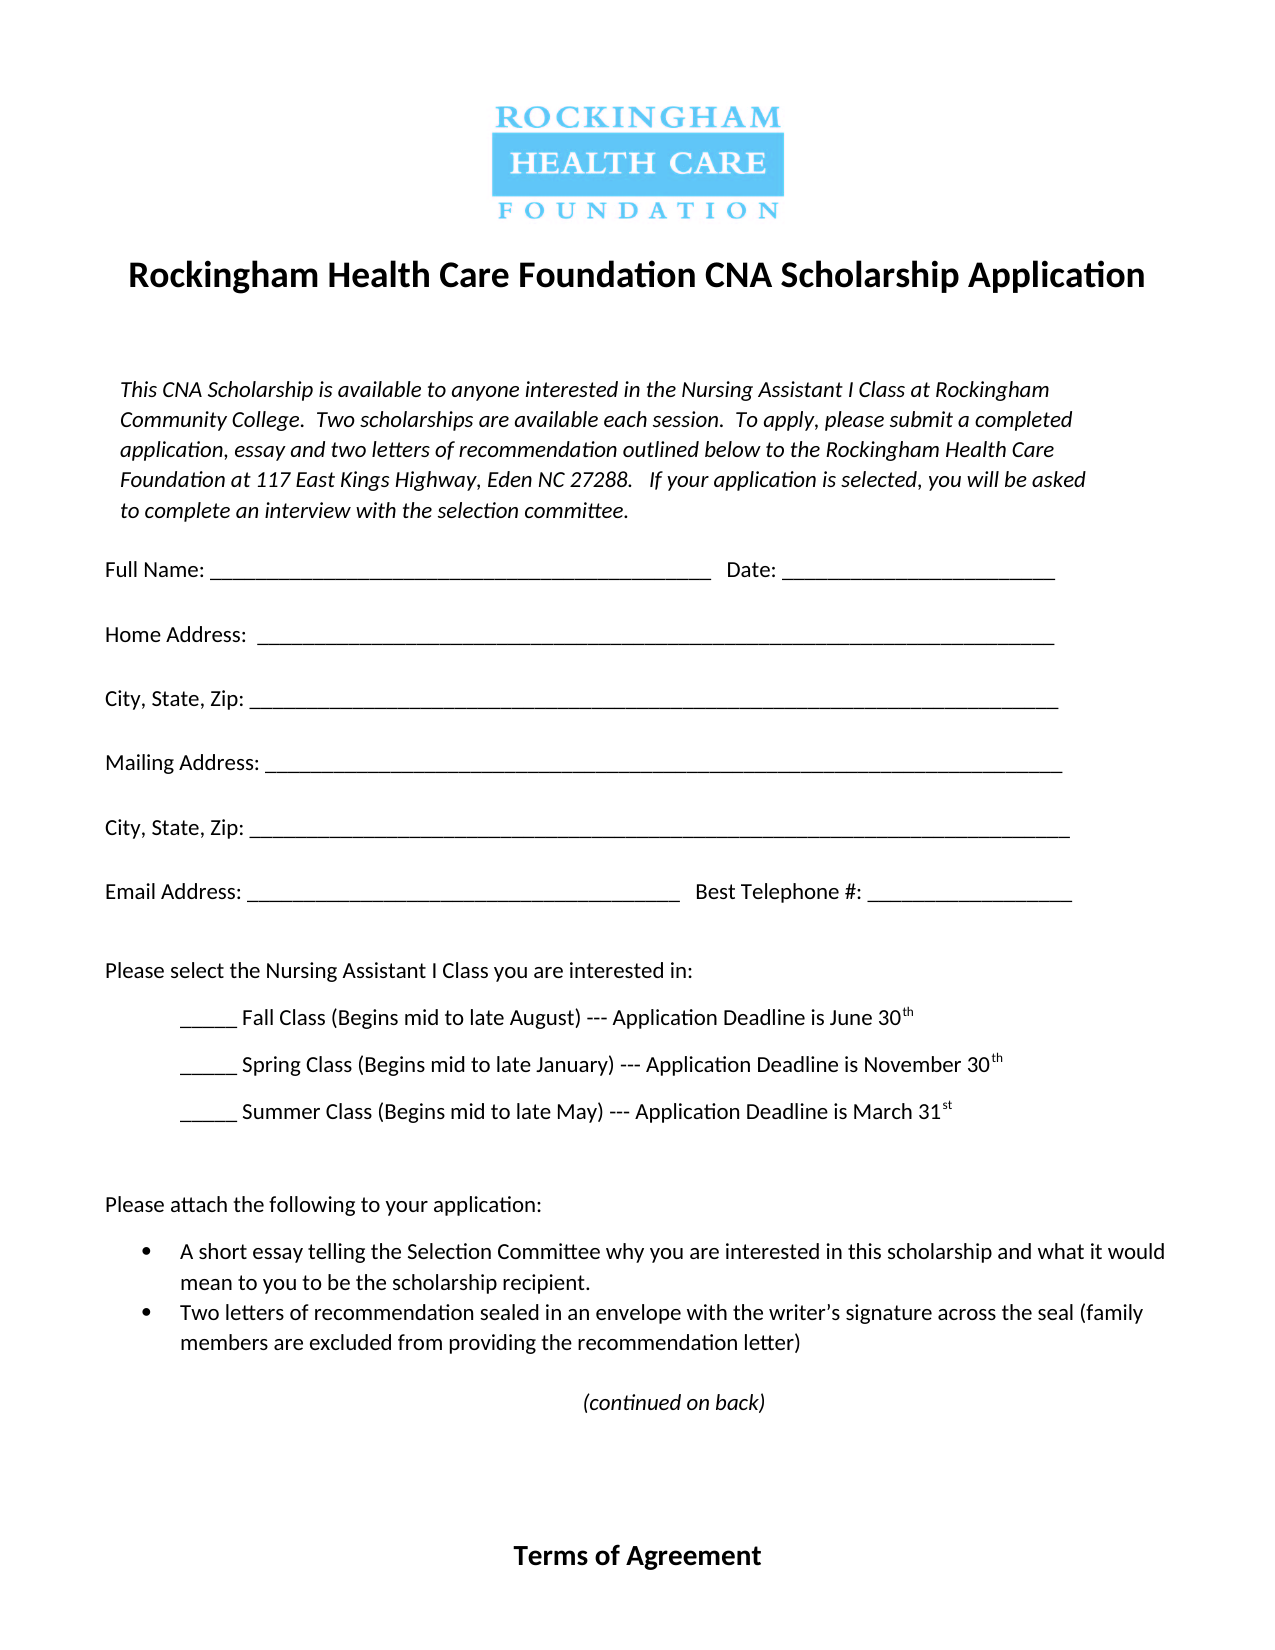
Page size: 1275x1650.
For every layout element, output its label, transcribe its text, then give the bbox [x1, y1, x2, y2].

text Please select the Nursing Assistant I Class you are interested in: [105, 956, 1170, 984]
text Rockingham Health Care Foundation CNA Scholarship Application [105, 251, 1170, 296]
text _____ Spring Class (Begins mid to late January) --- Application Deadline is November 30th [105, 1050, 1170, 1078]
list A short essay telling the Selection Committee why you are interested in this scholarship and what it would mean to you to be the scholarship recipient. [142, 1237, 1170, 1296]
list (continued on back) [180, 1388, 1170, 1417]
text _____ Summer Class (Begins mid to late May) --- Application Deadline is March 31st [105, 1097, 1170, 1125]
text _____ Fall Class (Begins mid to late August) --- Application Deadline is June 30th [105, 1003, 1170, 1031]
text Home Address: ______________________________________________________________________ [105, 620, 1170, 648]
text Email Address: ______________________________________ Best Telephone #: __________________ [105, 877, 1170, 905]
text Mailing Address: ______________________________________________________________________ [105, 748, 1170, 776]
picture [465, 75, 810, 251]
text Full Name: ____________________________________________ Date: ________________________ [105, 364, 1170, 583]
text Terms of Agreement [105, 1537, 1170, 1573]
text Please attach the following to your application: [105, 1191, 1170, 1219]
text City, State, Zip: _______________________________________________________________________ [105, 684, 1170, 712]
text City, State, Zip: ________________________________________________________________________ [105, 813, 1170, 841]
list Two letters of recommendation sealed in an envelope with the writer’s signature across the seal (family members are excluded from providing the recommendation letter) [142, 1298, 1170, 1356]
